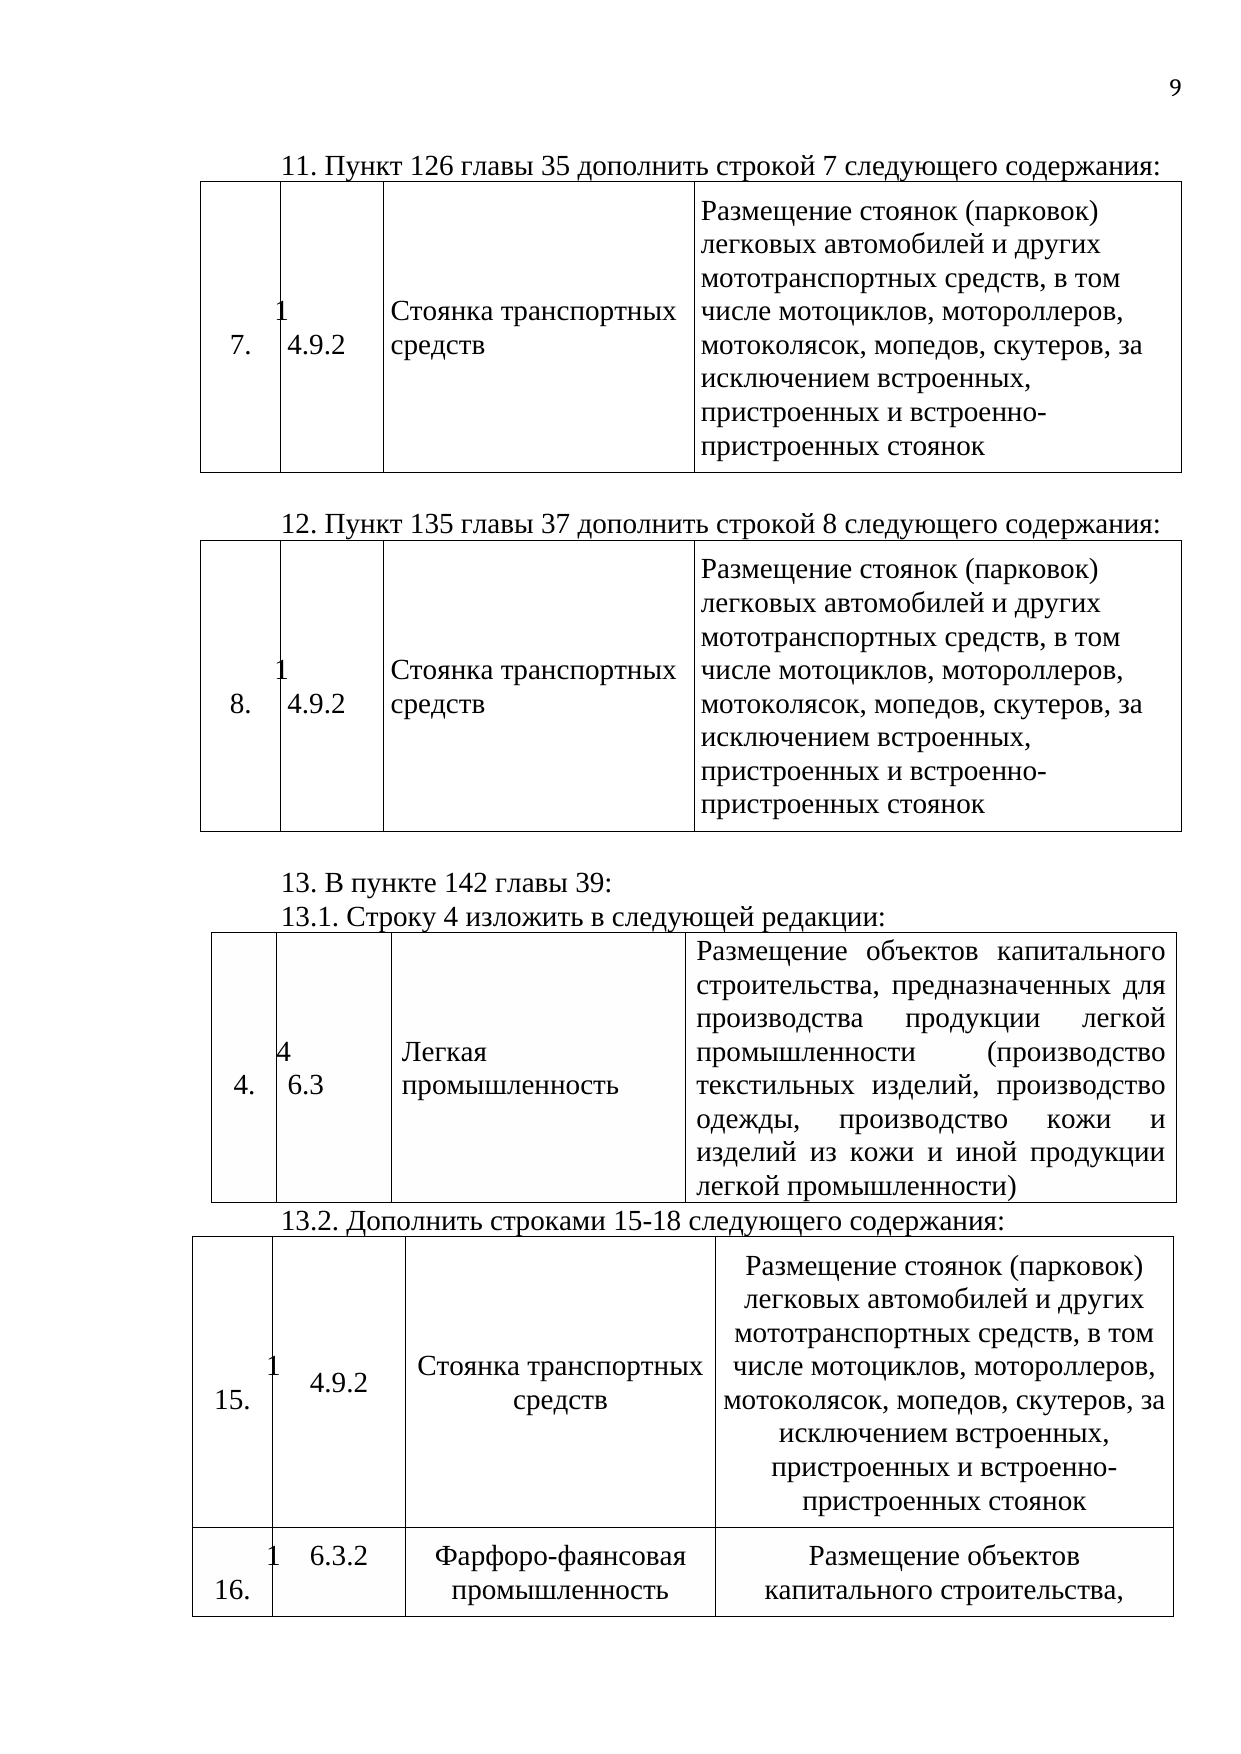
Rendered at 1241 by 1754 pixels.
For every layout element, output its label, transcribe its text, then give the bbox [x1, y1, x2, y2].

table_header 18. [201, 541, 280, 831]
table_cell 6.3.2 [273, 1528, 405, 1616]
table_header Стоянка транспортных средств [384, 541, 694, 831]
table_header 4.9.2 [281, 541, 383, 831]
table_header Стоянка транспортных средств [406, 1237, 715, 1527]
table_header Размещение объектов капитального строительства, предназначенных для производства продукции легкой промышленности (производство текстильных изделий, производство одежды, производство кожи и изделий из кожи и иной продукции легкой промышленности) [686, 933, 1176, 1202]
table_header 4.9.2 [273, 1237, 405, 1527]
text 13.2. Дополнить строками 15-18 следующего содержания: [207, 1203, 1181, 1236]
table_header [695, 182, 1181, 472]
table_header Стоянка транспортных средств [384, 182, 694, 472]
table_header 115. [193, 1237, 272, 1527]
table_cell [406, 1528, 715, 1616]
text 12. Пункт 135 главы 37 дополнить строкой 8 следующего содержания: [207, 506, 1181, 540]
table_header 17. [201, 182, 280, 472]
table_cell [716, 1528, 1173, 1616]
table_header 44. [212, 933, 276, 1202]
table_header 6.3 [277, 933, 391, 1202]
text 13.1. Строку 4 изложить в следующей редакции: [207, 899, 1181, 932]
text 13. В пункте 142 главы 39: [207, 865, 1181, 899]
table_cell 116. [193, 1528, 272, 1616]
table_header Легкая промышленность [392, 933, 685, 1202]
table_header 4.9.2 [281, 182, 383, 472]
text 11. Пункт 126 главы 35 дополнить строкой 7 следующего содержания: [207, 148, 1181, 181]
